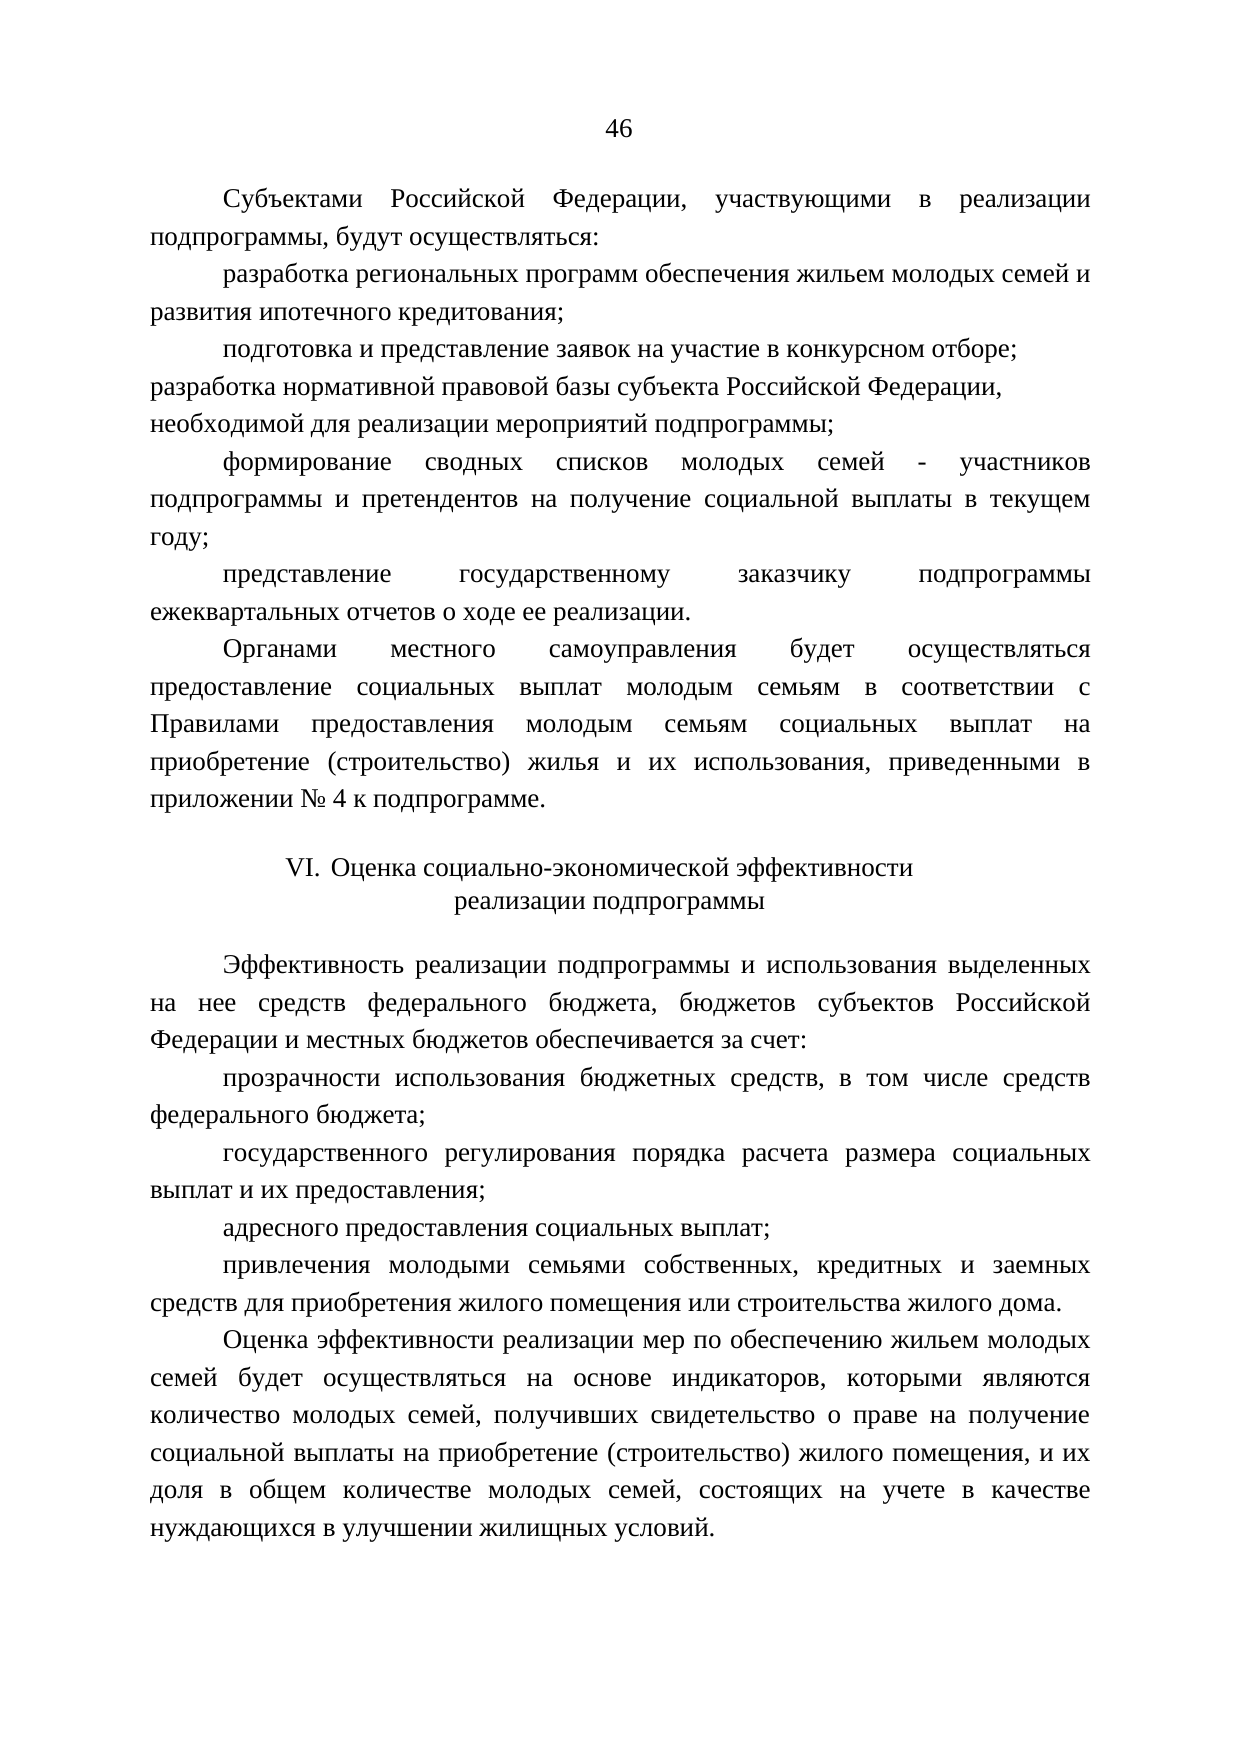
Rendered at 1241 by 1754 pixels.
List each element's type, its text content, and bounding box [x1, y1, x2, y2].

text подготовка и представление заявок на участие в конкурсном отборе; разработка нормативной правовой базы субъекта Российской Федерации, необходимой для реализации мероприятий подпрограммы; [150, 327, 1092, 440]
text прозрачности использования бюджетных средств, в том числе средств федерального бюджета; [150, 1056, 1092, 1131]
text разработка региональных программ обеспечения жильем молодых семей и развития ипотечного кредитования; [150, 252, 1092, 327]
text Эффективность реализации подпрограммы и использования выделенных на нее средств федерального бюджета, бюджетов субъектов Российской Федерации и местных бюджетов обеспечивается за счет: [150, 943, 1092, 1056]
text Органами местного самоуправления будет осуществляться предоставление социальных выплат молодым семьям в соответствии с Правилами предоставления молодым семьям социальных выплат на приобретение (строительство) жилья и их использования, приведенными в приложении № 4 к подпрограмме. [150, 627, 1092, 815]
text государственного регулирования порядка расчета размера социальных выплат и их предоставления; [150, 1131, 1092, 1206]
text Оценка эффективности реализации мер по обеспечению жильем молодых семей будет осуществляться на основе индикаторов, которыми являются количество молодых семей, получивших свидетельство о праве на получение социальной выплаты на приобретение (строительство) жилого помещения, и их доля в общем количестве молодых семей, состоящих на учете в качестве нуждающихся в улучшении жилищных условий. [150, 1318, 1092, 1543]
text привлечения молодыми семьями собственных, кредитных и заемных средств для приобретения жилого помещения или строительства жилого дома. [150, 1243, 1092, 1318]
list Оценка социально-экономической эффективности реализации подпрограммы [285, 850, 956, 916]
text Субъектами Российской Федерации, участвующими в реализации подпрограммы, будут осуществляться: [150, 177, 1092, 252]
text формирование сводных списков молодых семей - участников подпрограммы и претендентов на получение социальной выплаты в текущем году; [150, 440, 1092, 552]
text адресного предоставления социальных выплат; [150, 1206, 1094, 1243]
text представление государственному заказчику подпрограммы ежеквартальных отчетов о ходе ее реализации. [150, 552, 1092, 627]
text 46 [605, 115, 633, 142]
